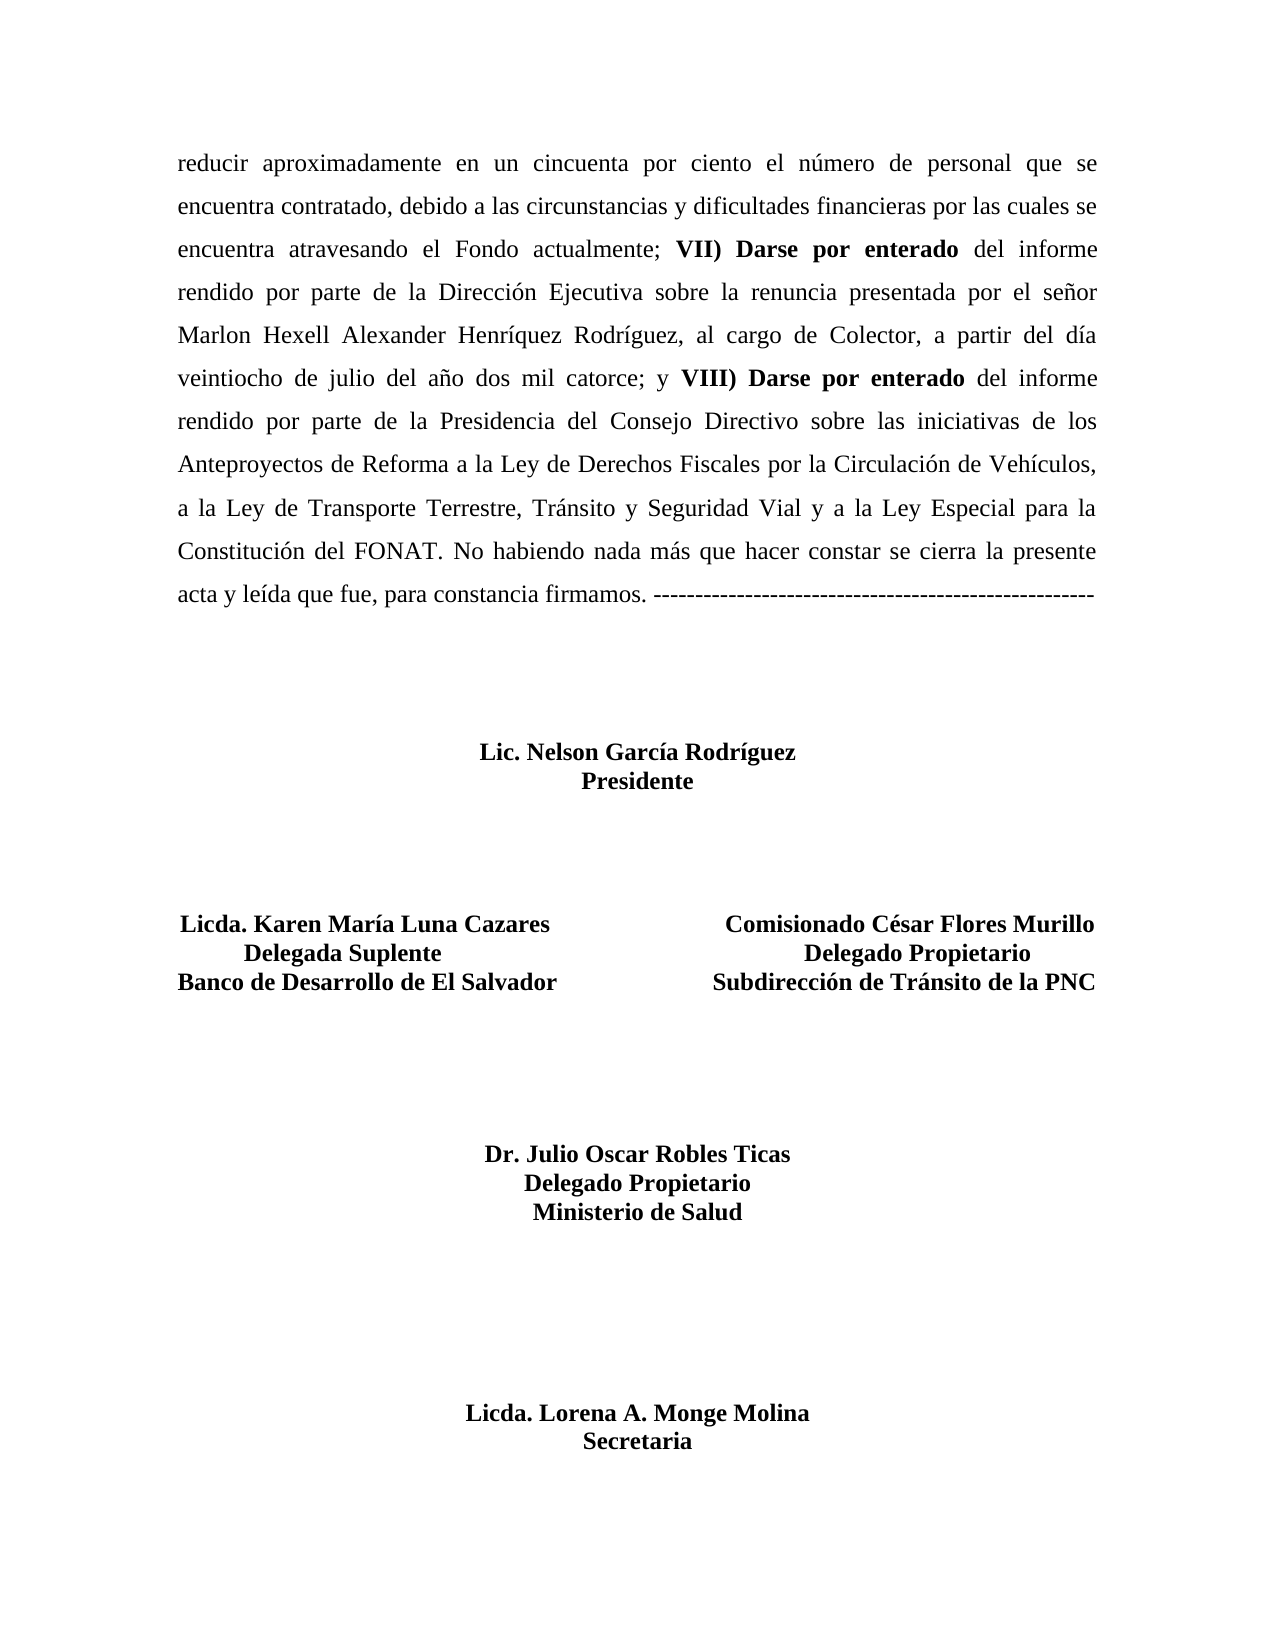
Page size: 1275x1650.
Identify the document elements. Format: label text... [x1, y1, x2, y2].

text Dr. Julio Oscar Robles Ticas [177, 1139, 1098, 1168]
text Delegado Propietario [177, 1168, 1098, 1197]
text Secretaria [177, 1426, 1098, 1455]
text Banco de Desarrollo de El Salvador Subdirección de Tránsito de la PNC [177, 967, 1098, 996]
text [177, 148, 1098, 608]
text Ministerio de Salud [177, 1197, 1098, 1226]
text Presidente [177, 766, 1098, 794]
text Lic. Nelson García Rodríguez [177, 737, 1098, 766]
text Licda. Karen María Luna Cazares Comisionado César Flores Murillo Delegada Suplente Delegado Propietario [177, 909, 1098, 967]
text Licda. Lorena A. Monge Molina [177, 1398, 1098, 1426]
